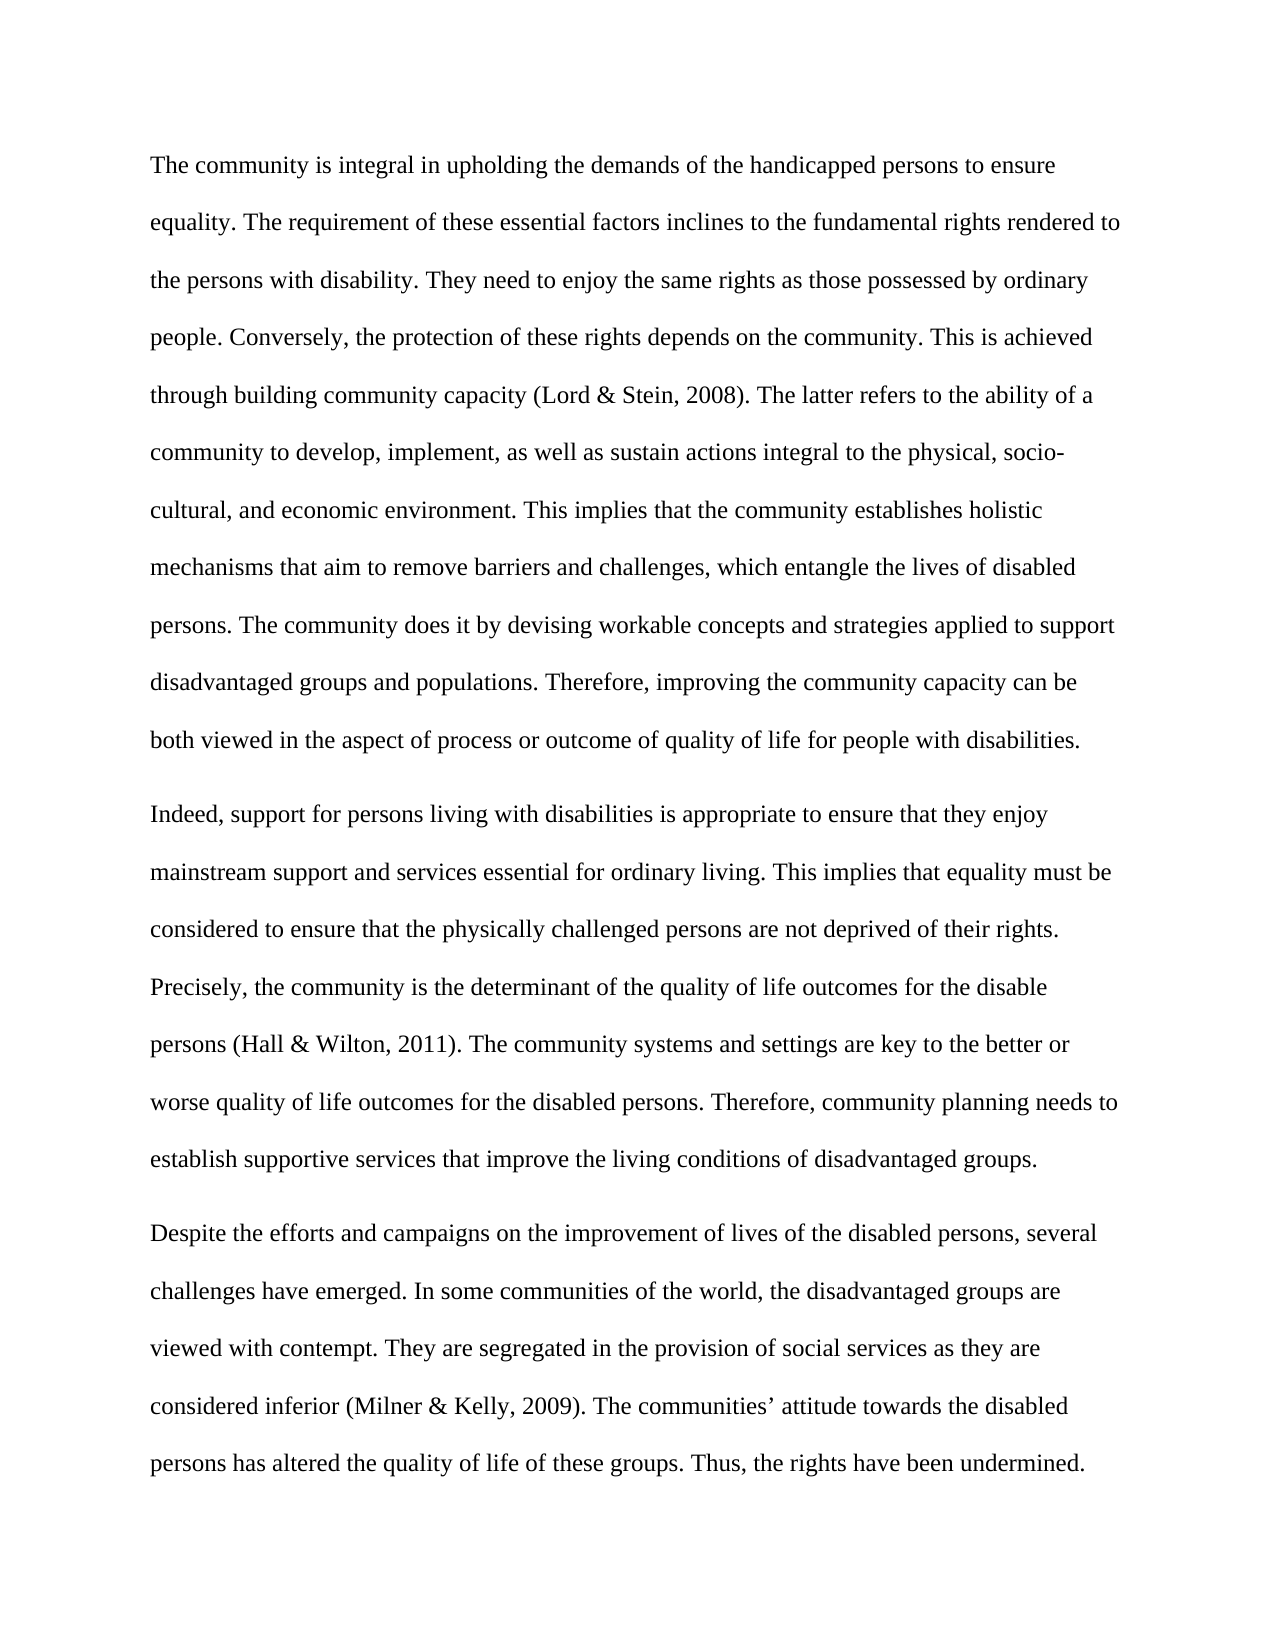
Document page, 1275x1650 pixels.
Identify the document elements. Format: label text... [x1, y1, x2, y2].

text The community is integral in upholding the demands of the handicapped persons to ensure equality. The requirement of these essential factors inclines to the fundamental rights rendered to the persons with disability. They need to enjoy the same rights as those possessed by ordinary people. Conversely, the protection of these rights depends on the community. This is achieved through building community capacity (Lord & Stein, 2008). The latter refers to the ability of a community to develop, implement, as well as sustain actions integral to the physical, socio-cultural, and economic environment. This implies that the community establishes holistic mechanisms that aim to remove barriers and challenges, which entangle the lives of disabled persons. The community does it by devising workable concepts and strategies applied to support disadvantaged groups and populations. Therefore, improving the community capacity can be both viewed in the aspect of process or outcome of quality of life for people with disabilities. [150, 150, 1125, 754]
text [150, 1218, 1125, 1477]
text Indeed, support for persons living with disabilities is appropriate to ensure that they enjoy mainstream support and services essential for ordinary living. This implies that equality must be considered to ensure that the physically challenged persons are not deprived of their rights. Precisely, the community is the determinant of the quality of life outcomes for the disable persons (Hall & Wilton, 2011). The community systems and settings are key to the better or worse quality of life outcomes for the disabled persons. Therefore, community planning needs to establish supportive services that improve the living conditions of disadvantaged groups. [150, 799, 1125, 1173]
